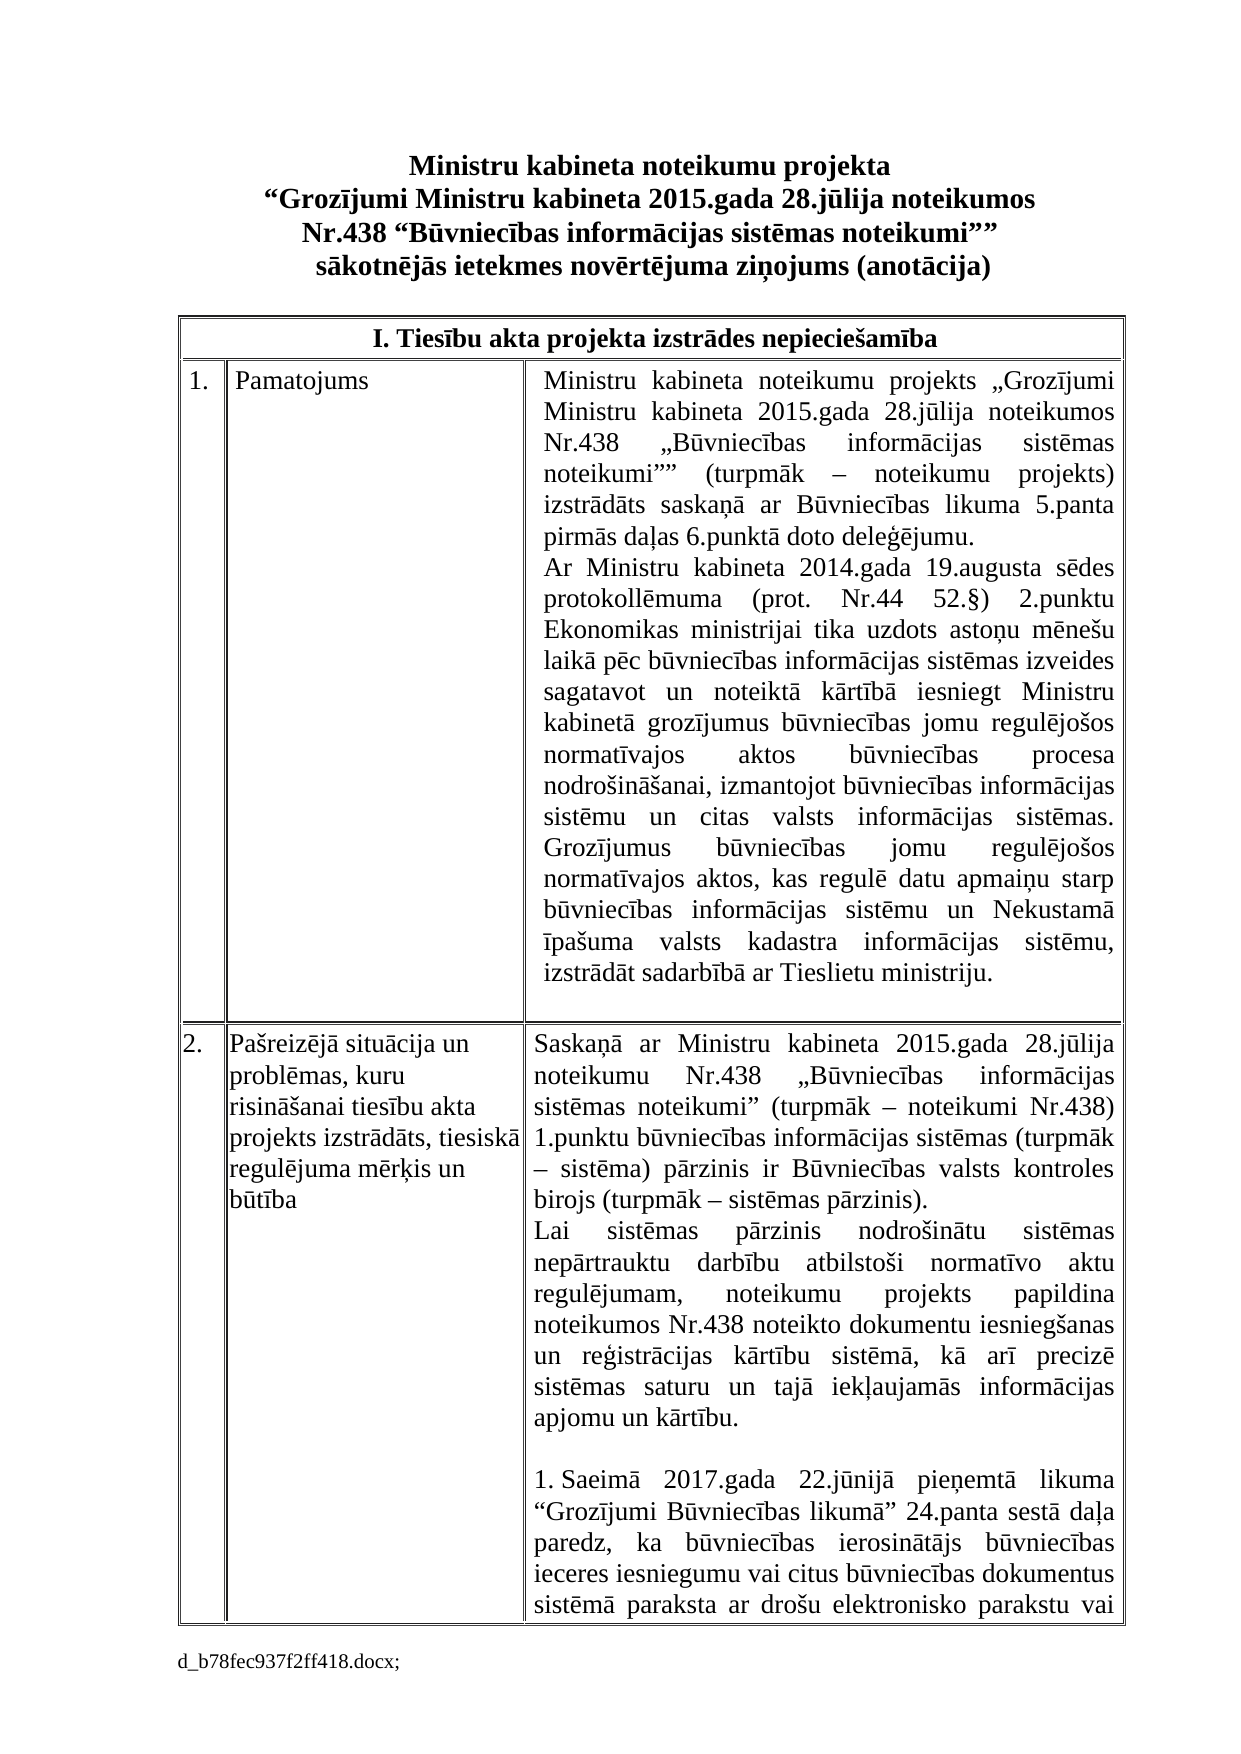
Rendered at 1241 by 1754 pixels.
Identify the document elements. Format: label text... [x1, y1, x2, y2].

table_cell [525, 358, 1124, 1021]
table_cell 2. [181, 1021, 226, 1622]
text sākotnējās ietekmes novērtējuma ziņojums (anotācija) [177, 248, 1122, 282]
text “Grozījumi Ministru kabineta 2015.gada 28.jūlija noteikumos [177, 181, 1122, 215]
text Ministru kabineta noteikumu projekta [177, 148, 1122, 181]
table_cell 1. [179, 358, 226, 1021]
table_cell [226, 1025, 524, 1622]
table_header I. Tiesību akta projekta izstrādes nepieciešamība [181, 319, 1123, 358]
text Nr.438 “Būvniecības informācijas sistēmas noteikumi”” [177, 215, 1122, 248]
table_cell Pamatojums [228, 361, 523, 1021]
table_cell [525, 1021, 1123, 1622]
